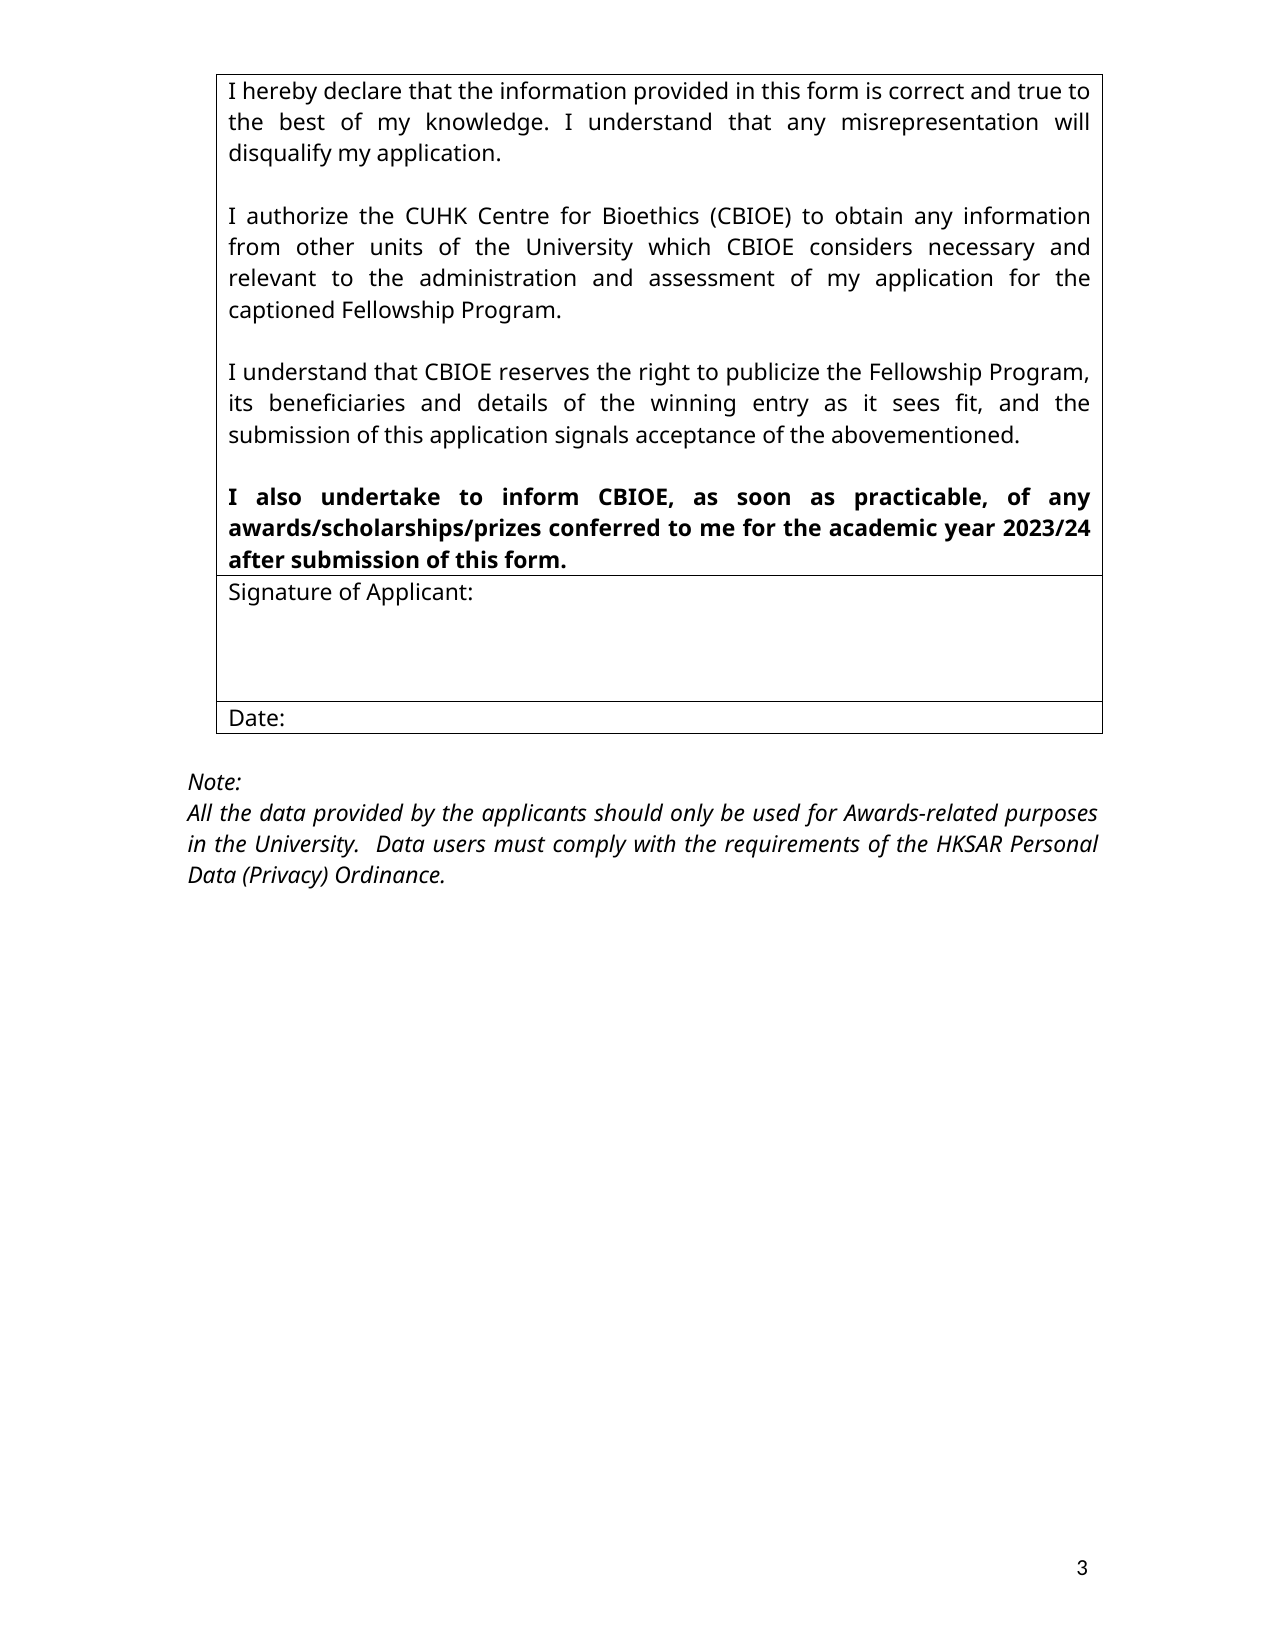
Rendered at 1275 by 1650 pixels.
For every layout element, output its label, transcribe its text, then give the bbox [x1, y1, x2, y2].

table_cell I hereby declare that the information provided in this form is correct and true to the best of my knowledge. I understand that any misrepresentation will disqualify my application. I authorize the CUHK Centre for Bioethics (CBIOE) to obtain any information from other units of the University which CBIOE considers necessary and relevant to the administration and assessment of my application for the captioned Fellowship Program. I understand that CBIOE reserves the right to publicize the Fellowship Program, its beneficiaries and details of the winning entry as it sees fit, and the submission of this application signals acceptance of the abovementioned. I also undertake to inform CBIOE, as soon as practicable, of any awards/scholarships/prizes conferred to me for the academic year 2023/24 after submission of this form. [217, 75, 1102, 575]
text All the data provided by the applicants should only be used for Awards-related purposes in the University. Data users must comply with the requirements of the HKSAR Personal Data (Privacy) Ordinance. [187, 797, 1103, 890]
table_cell Date: [217, 702, 1102, 733]
text Note: [187, 765, 1103, 797]
table_cell Signature of Applicant: [217, 576, 1102, 701]
